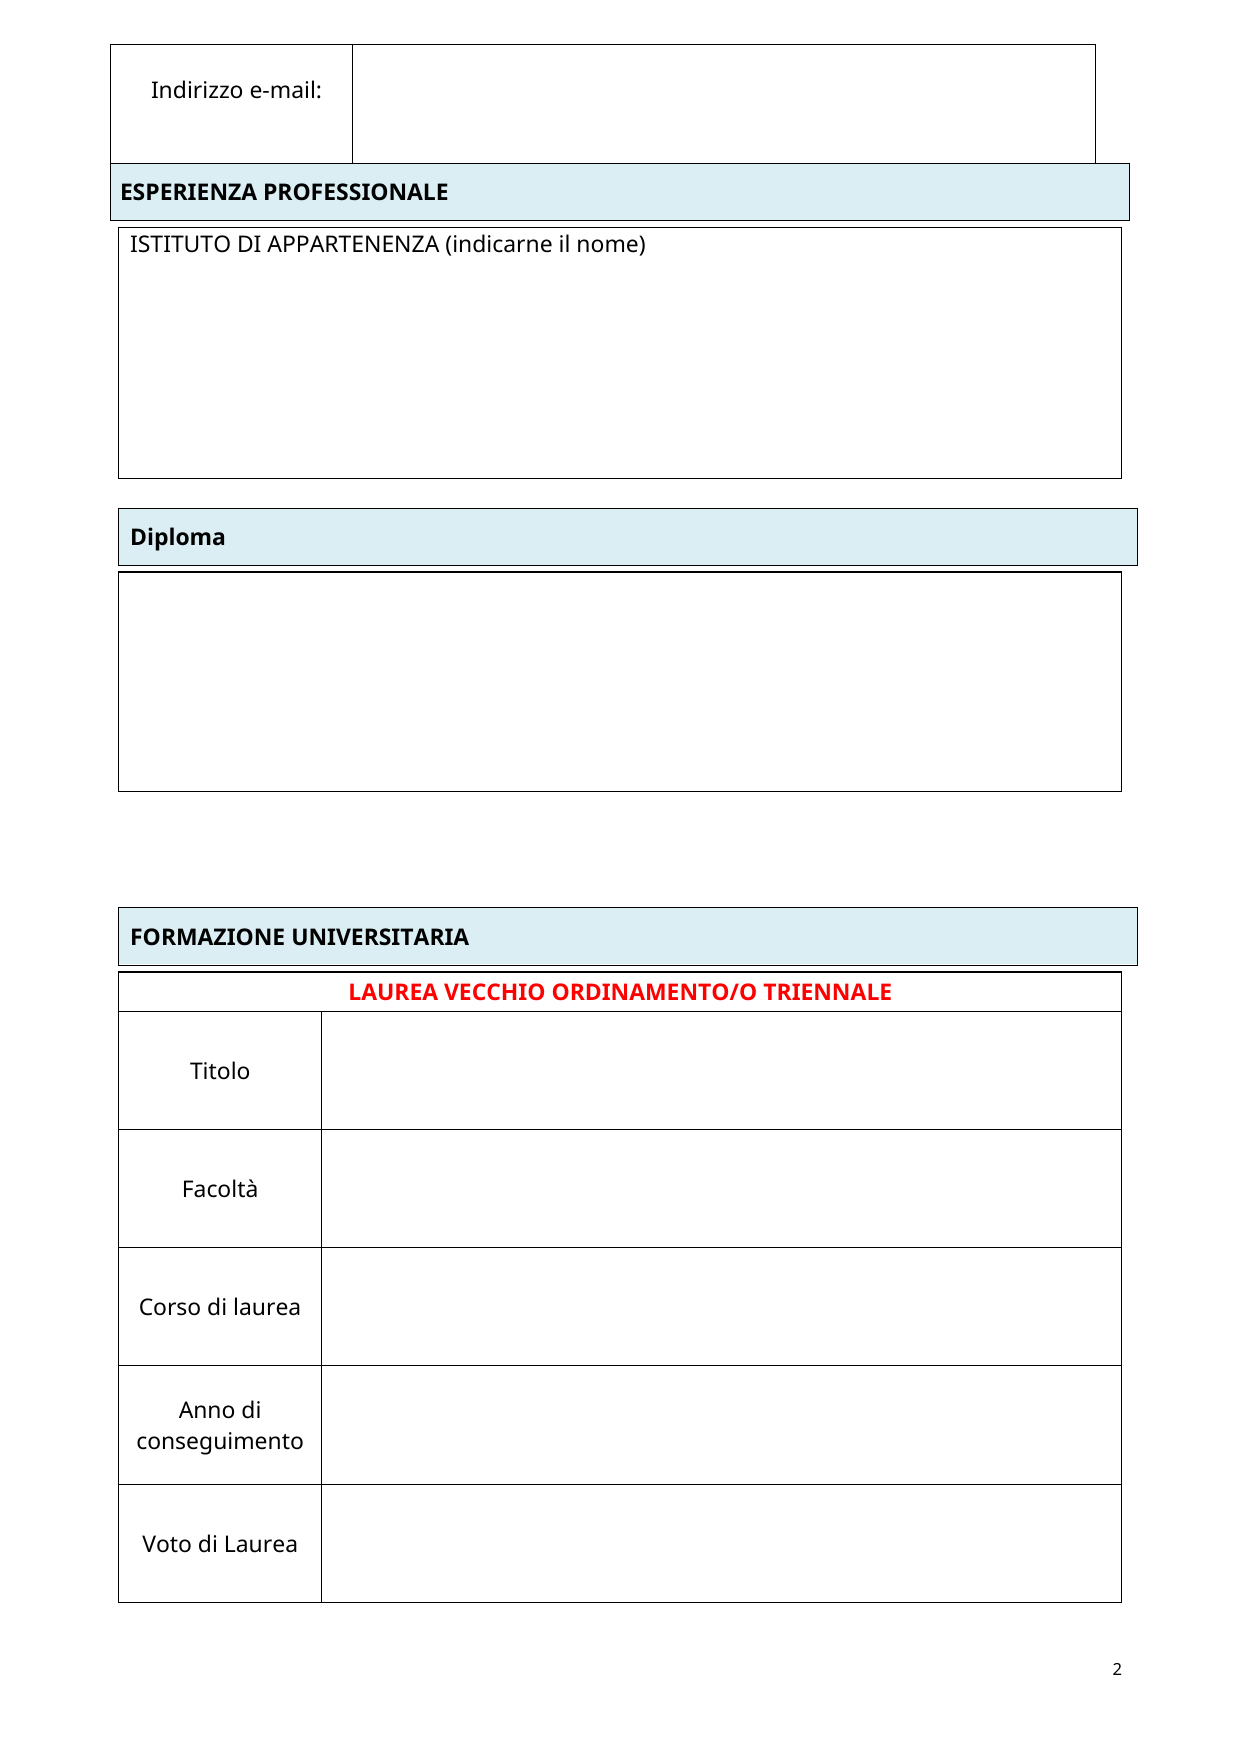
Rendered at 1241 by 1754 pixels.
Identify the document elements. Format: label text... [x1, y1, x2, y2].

table_cell Anno di conseguimento [119, 1366, 321, 1483]
table_cell [322, 1366, 1121, 1483]
table_cell [353, 45, 1095, 162]
table_cell Voto di Laurea [119, 1485, 321, 1602]
table_cell Titolo [119, 1012, 321, 1129]
table_header [119, 573, 1121, 791]
table_cell [322, 1130, 1121, 1247]
table_header LAUREA VECCHIO ORDINAMENTO/O TRIENNALE [119, 973, 1121, 1011]
table_cell Facoltà [119, 1130, 321, 1247]
table_header FORMAZIONE UNIVERSITARIA [119, 908, 1137, 964]
table_cell ESPERIENZA PROFESSIONALE [111, 164, 1129, 220]
table_cell [322, 1248, 1121, 1365]
table_cell [322, 1012, 1121, 1129]
table_cell Corso di laurea [119, 1248, 321, 1365]
table_header ISTITUTO DI APPARTENENZA (indicarne il nome) [119, 228, 1121, 478]
table_cell [322, 1485, 1121, 1602]
table_cell Indirizzo e-mail: [111, 45, 352, 162]
table_header Diploma [119, 509, 1137, 565]
